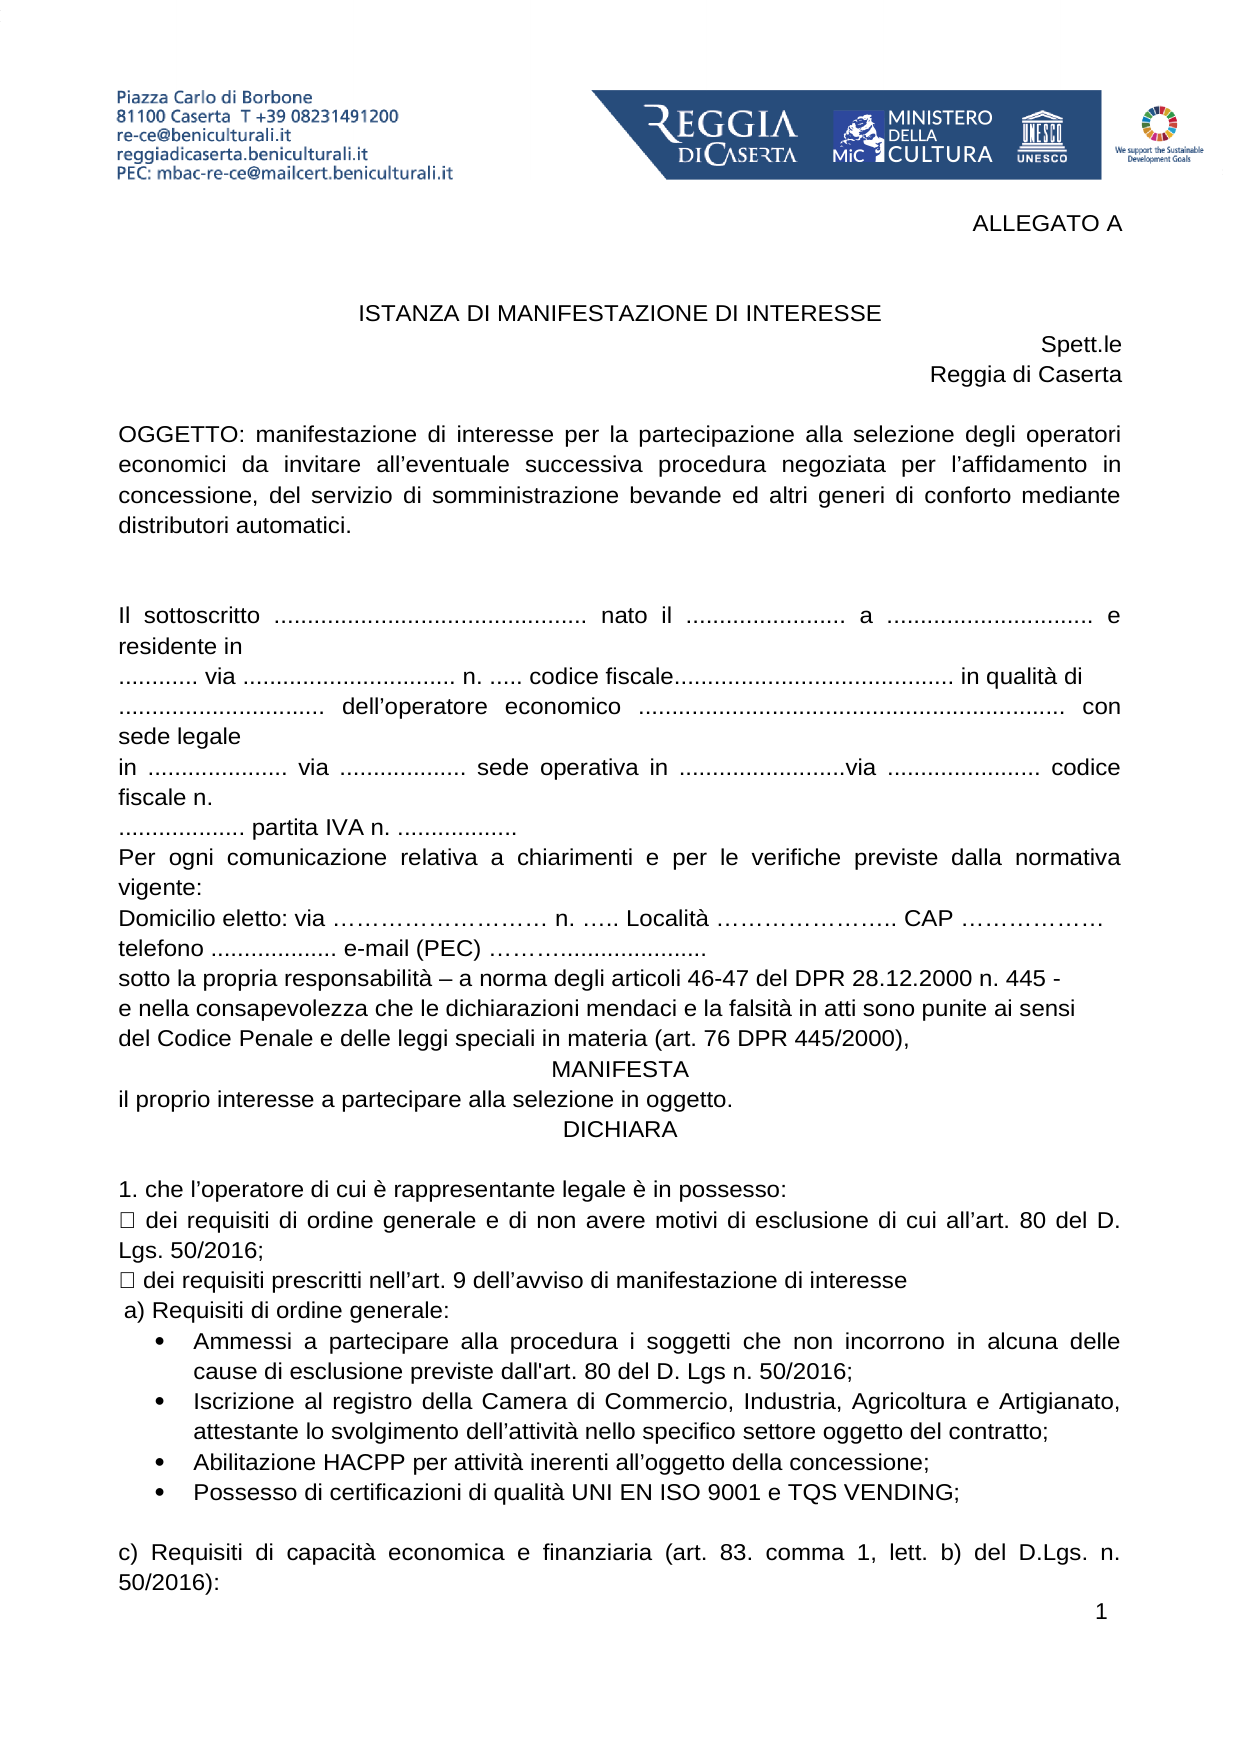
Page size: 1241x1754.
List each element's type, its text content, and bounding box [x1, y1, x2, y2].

text telefono ................... e-mail (PEC) ………...................... [118, 935, 1122, 961]
text e nella consapevolezza che le dichiarazioni mendaci e la falsità in atti sono punite ai sensi [118, 995, 1122, 1021]
text Per ogni comunicazione relativa a chiarimenti e per le verifiche previste dalla normativa vigente: [118, 844, 1122, 901]
list Ammessi a partecipare alla procedura i soggetti che non incorrono in alcuna delle cause di esclusione previste dall'art. 80 del D. Lgs n. 50/2016; [156, 1328, 1122, 1384]
text sotto la propria responsabilità – a norma degli articoli 46-47 del DPR 28.12.2000 n. 445 - [118, 965, 1122, 991]
list Abilitazione HACPP per attività inerenti all’oggetto della concessione; [156, 1448, 1122, 1475]
text MANIFESTA [118, 1056, 1122, 1082]
text ............ via ................................ n. ..... codice fiscale.......................................... in qualità di [118, 663, 1122, 689]
text ............................... dell’operatore economico ................................................................ con sede legale [118, 693, 1122, 749]
text 1. che l’operatore di cui è rappresentante legale è in possesso: [118, 1176, 1122, 1203]
list Iscrizione al registro della Camera di Commercio, Industria, Agricoltura e Artigianato, attestante lo svolgimento dell’attività nello specifico settore oggetto del contratto; [156, 1388, 1122, 1444]
text Il sottoscritto ............................................... nato il ........................ a ............................... e residente in [118, 602, 1122, 659]
text DICHIARA [118, 1116, 1122, 1142]
text Reggia di Caserta [118, 361, 1122, 387]
text Spett.le [118, 331, 1122, 357]
text  dei requisiti prescritti nell’art. 9 dell’avviso di manifestazione di interesse [118, 1267, 1122, 1293]
text c) Requisiti di capacità economica e finanziaria (art. 83. comma 1, lett. b) del D.Lgs. n. 50/2016): [118, 1539, 1122, 1596]
text ALLEGATO A [118, 210, 1122, 236]
text in ..................... via ................... sede operativa in .........................via ....................... codice fiscale n. [118, 753, 1122, 810]
text a) Requisiti di ordine generale: [118, 1297, 1122, 1323]
text ................... partita IVA n. .................. [118, 814, 1122, 840]
text ISTANZA DI MANIFESTAZIONE DI INTERESSE [118, 300, 1122, 327]
text OGGETTO: manifestazione di interesse per la partecipazione alla selezione degli operatori economici da invitare all’eventuale successiva procedura negoziata per l’affidamento in concessione, del servizio di somministrazione bevande ed altri generi di conforto mediante distributori automatici. [118, 421, 1122, 538]
text  dei requisiti di ordine generale e di non avere motivi di esclusione di cui all’art. 80 del D. Lgs. 50/2016; [118, 1207, 1122, 1263]
text il proprio interesse a partecipare alla selezione in oggetto. [118, 1086, 1122, 1112]
text Domicilio eletto: via ……………………… n. ….. Località ………………….. CAP ……………… [118, 904, 1122, 931]
list Possesso di certificazioni di qualità UNI EN ISO 9001 e TQS VENDING; [156, 1479, 1122, 1505]
text del Codice Penale e delle leggi speciali in materia (art. 76 DPR 445/2000), [118, 1025, 1122, 1052]
picture [0, 0, 1237, 180]
